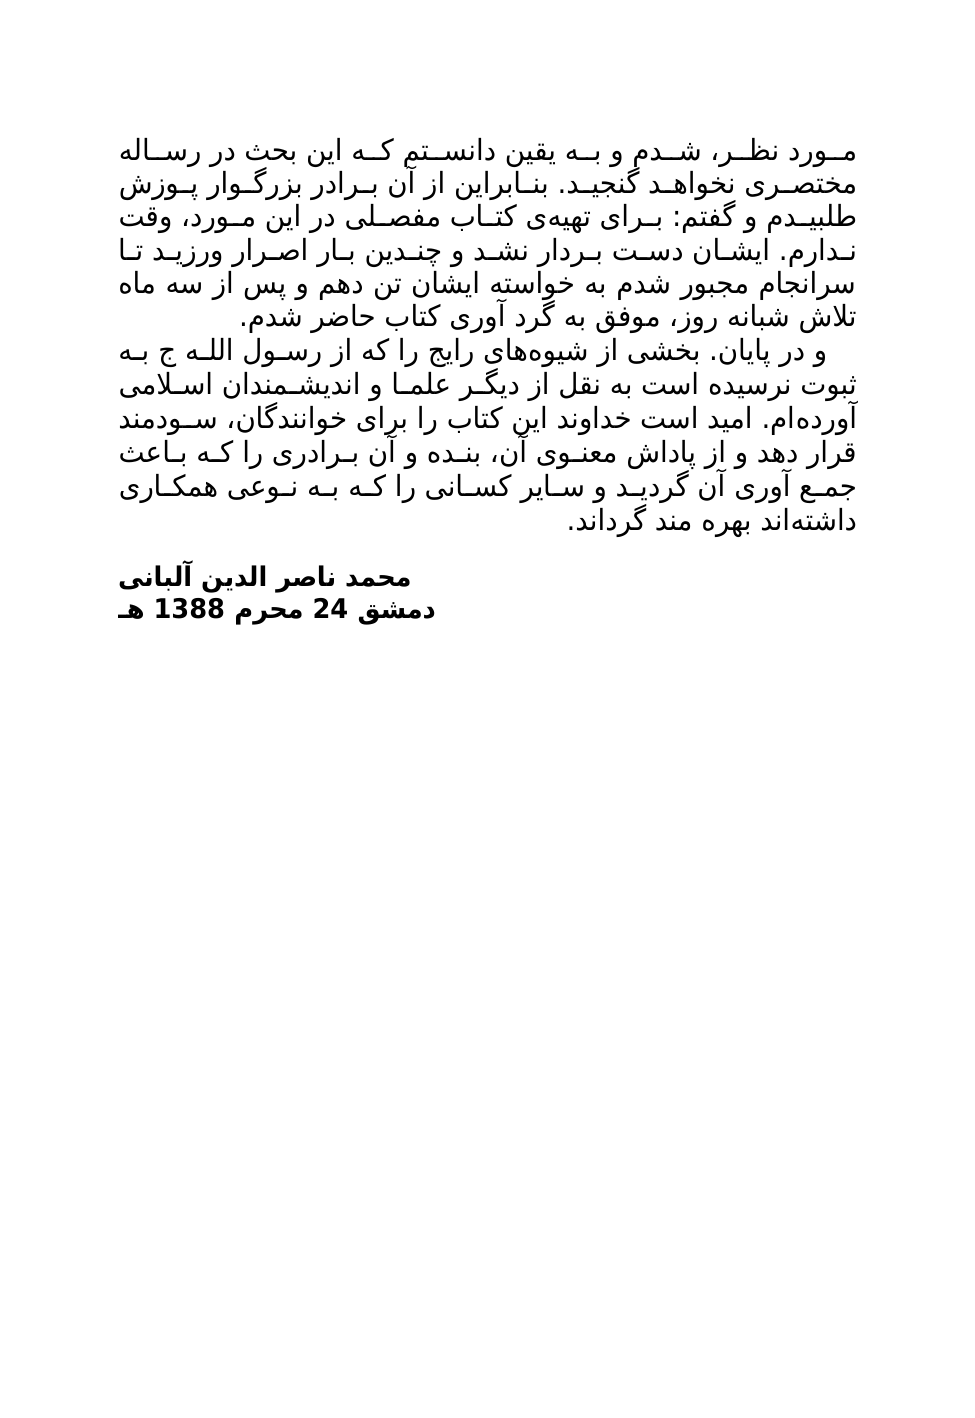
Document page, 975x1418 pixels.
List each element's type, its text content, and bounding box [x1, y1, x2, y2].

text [118, 134, 857, 334]
text محمد ناصر الدین آلبانی [118, 561, 857, 593]
text دمشق 24 محرم 1388 هـ [118, 593, 857, 624]
text و در پایان. بخشی از شیوه‌های رایج را که از رسول الله ج به ثبوت نرسیده است به نقل از دیگر علما و اندیشمندان اسلامی آورده‌ام. امید است خداوند این کتاب را برای خوانندگان، سودمند قرار دهد و از پاداش معنوی آن، بنده و آن برادری را که باعث جمع آوری آن گردید و سایر کسانی را که به نوعی همکاری داشته‌اند بهره مند گرداند. [118, 334, 857, 537]
